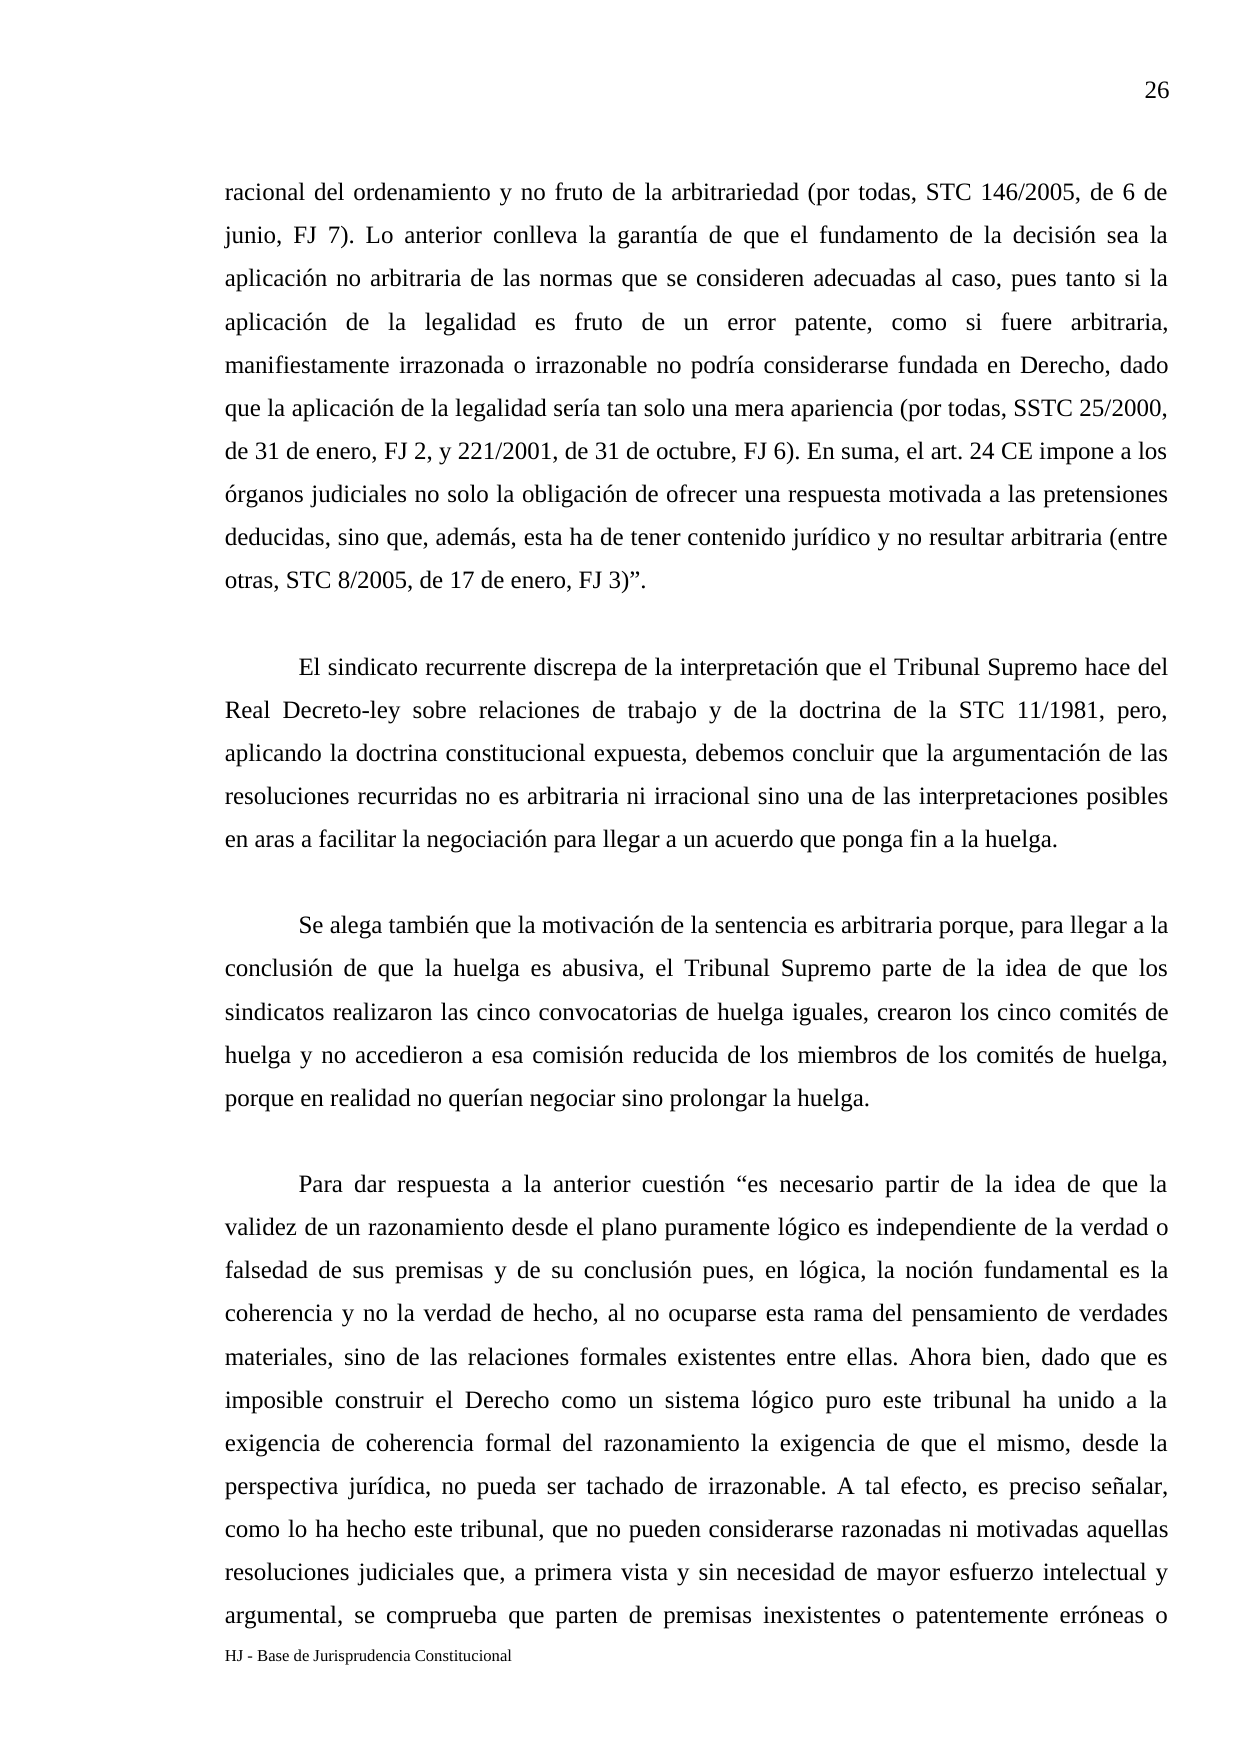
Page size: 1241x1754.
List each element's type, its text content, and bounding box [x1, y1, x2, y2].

text Se alega también que la motivación de la sentencia es arbitraria porque, para llegar a la conclusión de que la huelga es abusiva, el Tribunal Supremo parte de la idea de que los sindicatos realizaron las cinco convocatorias de huelga iguales, crearon los cinco comités de huelga y no accedieron a esa comisión reducida de los miembros de los comités de huelga, porque en realidad no querían negociar sino prolongar la huelga. [224, 910, 1169, 1112]
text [224, 177, 1169, 594]
text El sindicato recurrente discrepa de la interpretación que el Tribunal Supremo hace del Real Decreto-ley sobre relaciones de trabajo y de la doctrina de la STC 11/1981, pero, aplicando la doctrina constitucional expuesta, debemos concluir que la argumentación de las resoluciones recurridas no es arbitraria ni irracional sino una de las interpretaciones posibles en aras a facilitar la negociación para llegar a un acuerdo que ponga fin a la huelga. [224, 652, 1169, 853]
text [224, 1169, 1169, 1629]
